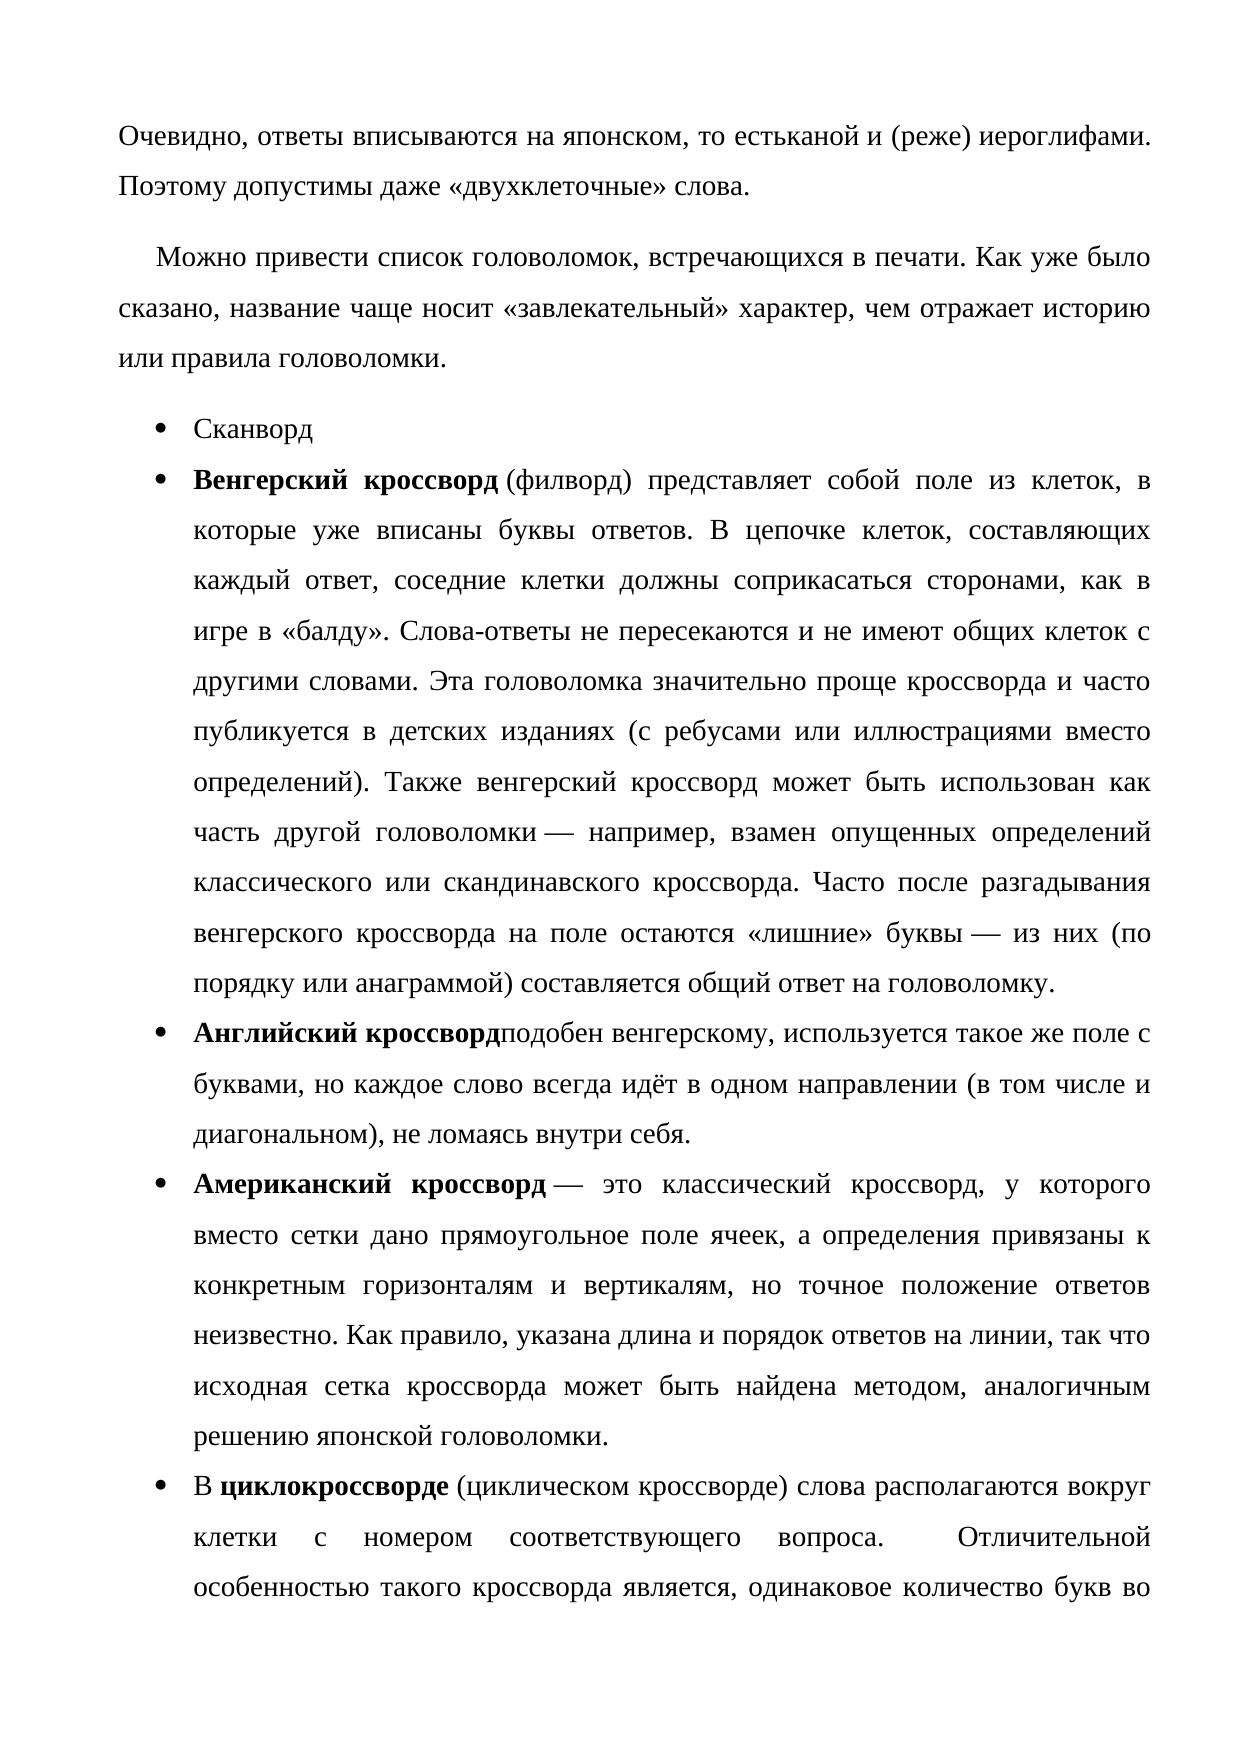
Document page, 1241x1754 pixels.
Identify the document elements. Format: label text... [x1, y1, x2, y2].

list Американский кроссворд — это классический кроссворд, у которого вместо сетки дано прямоугольное поле ячеек, а определения привязаны к конкретным горизонталям и вертикалям, но точное положение ответов неизвестно. Как правило, указана длина и порядок ответов на линии, так что исходная сетка кроссворда может быть найдена методом, аналогичным решению японской головоломки. [156, 1166, 1152, 1452]
text Можно привести список головоломок, встречающихся в печати. Как уже было сказано, название чаще носит «завлекательный» характер, чем отражает историю или правила головоломки. [118, 239, 1152, 374]
list Венгерский кроссворд (филворд) представляет собой поле из клеток, в которые уже вписаны буквы ответов. В цепочке клеток, составляющих каждый ответ, соседние клетки должны соприкасаться сторонами, как в игре в «балду». Слова-ответы не пересекаются и не имеют общих клеток с другими словами. Эта головоломка значительно проще кроссворда и часто публикуется в детских изданиях (с ребусами или иллюстрациями вместо определений). Также венгерский кроссворд может быть использован как часть другой головоломки — например, взамен опущенных определений классического или скандинавского кроссворда. Часто после разгадывания венгерского кроссворда на поле остаются «лишние» буквы — из них (по порядку или анаграммой) составляется общий ответ на головоломку. [156, 462, 1152, 998]
list Сканворд [156, 411, 1152, 445]
list Английский кроссвордподобен венгерскому, используется такое же поле с буквами, но каждое слово всегда идёт в одном направлении (в том числе и диагональном), не ломаясь внутри себя. [156, 1015, 1152, 1149]
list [156, 1468, 1152, 1603]
